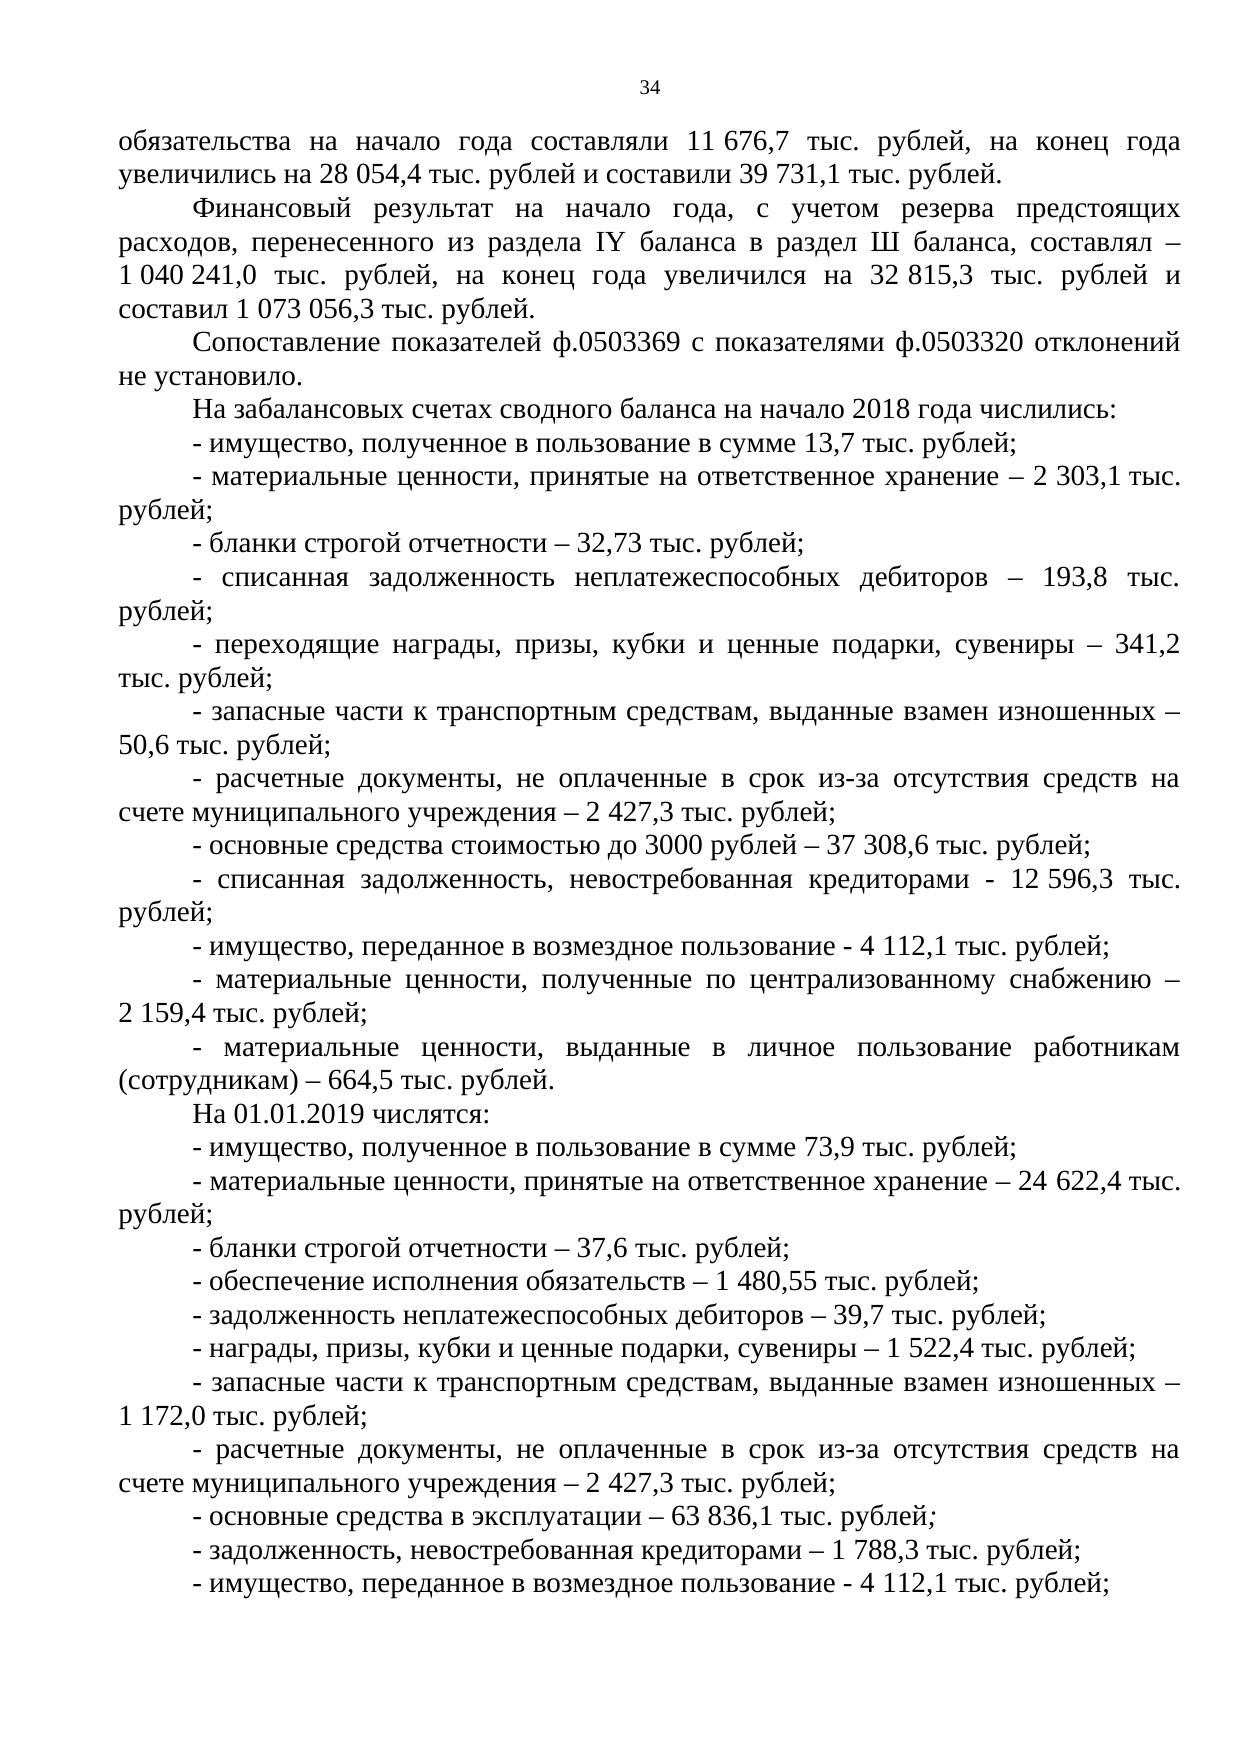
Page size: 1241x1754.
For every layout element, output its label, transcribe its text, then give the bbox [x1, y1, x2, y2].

text - основные средства в эксплуатации – 63 836,1 тыс. рублей; [118, 1498, 1181, 1532]
text - бланки строгой отчетности – 32,73 тыс. рублей; [118, 526, 1181, 559]
text - награды, призы, кубки и ценные подарки, сувениры – 1 522,4 тыс. рублей; [118, 1331, 1181, 1364]
text Сопоставление показателей ф.0503369 с показателями ф.0503320 отклонений не установило. [118, 324, 1181, 391]
text - списанная задолженность неплатежеспособных дебиторов – 193,8 тыс. рублей; [118, 559, 1181, 626]
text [118, 123, 1181, 190]
text - запасные части к транспортным средствам, выданные взамен изношенных – 1 172,0 тыс. рублей; [118, 1364, 1181, 1431]
text - материальные ценности, принятые на ответственное хранение – 24 622,4 тыс. рублей; [118, 1163, 1181, 1230]
text - имущество, переданное в возмездное пользование - 4 112,1 тыс. рублей; [118, 1565, 1181, 1599]
text - расчетные документы, не оплаченные в срок из-за отсутствия средств на счете муниципального учреждения – 2 427,3 тыс. рублей; [118, 760, 1181, 827]
text - задолженность неплатежеспособных дебиторов – 39,7 тыс. рублей; [118, 1297, 1181, 1331]
text - имущество, полученное в пользование в сумме 13,7 тыс. рублей; [118, 425, 1181, 458]
text - списанная задолженность, невостребованная кредиторами - 12 596,3 тыс. рублей; [118, 861, 1181, 928]
text - переходящие награды, призы, кубки и ценные подарки, сувениры – 341,2 тыс. рублей; [118, 626, 1181, 693]
text - задолженность, невостребованная кредиторами – 1 788,3 тыс. рублей; [118, 1532, 1181, 1565]
text - материальные ценности, полученные по централизованному снабжению – 2 159,4 тыс. рублей; [118, 962, 1181, 1029]
text - материальные ценности, выданные в личное пользование работникам (сотрудникам) – 664,5 тыс. рублей. [118, 1029, 1181, 1096]
text - основные средства стоимостью до 3000 рублей – 37 308,6 тыс. рублей; [118, 827, 1181, 861]
text - имущество, переданное в возмездное пользование - 4 112,1 тыс. рублей; [118, 928, 1181, 962]
text На 01.01.2019 числятся: [118, 1096, 1181, 1129]
text - материальные ценности, принятые на ответственное хранение – 2 303,1 тыс. рублей; [118, 458, 1181, 526]
text - имущество, полученное в пользование в сумме 73,9 тыс. рублей; [118, 1129, 1181, 1163]
text - бланки строгой отчетности – 37,6 тыс. рублей; [118, 1230, 1181, 1263]
text На забалансовых счетах сводного баланса на начало 2018 года числились: [118, 391, 1181, 425]
text - запасные части к транспортным средствам, выданные взамен изношенных – 50,6 тыс. рублей; [118, 693, 1181, 760]
text - расчетные документы, не оплаченные в срок из-за отсутствия средств на счете муниципального учреждения – 2 427,3 тыс. рублей; [118, 1431, 1181, 1498]
text - обеспечение исполнения обязательств – 1 480,55 тыс. рублей; [118, 1263, 1181, 1297]
text Финансовый результат на начало года, с учетом резерва предстоящих расходов, перенесенного из раздела IY баланса в раздел Ш баланса, составлял – 1 040 241,0 тыс. рублей, на конец года увеличился на 32 815,3 тыс. рублей и составил 1 073 056,3 тыс. рублей. [118, 190, 1181, 324]
